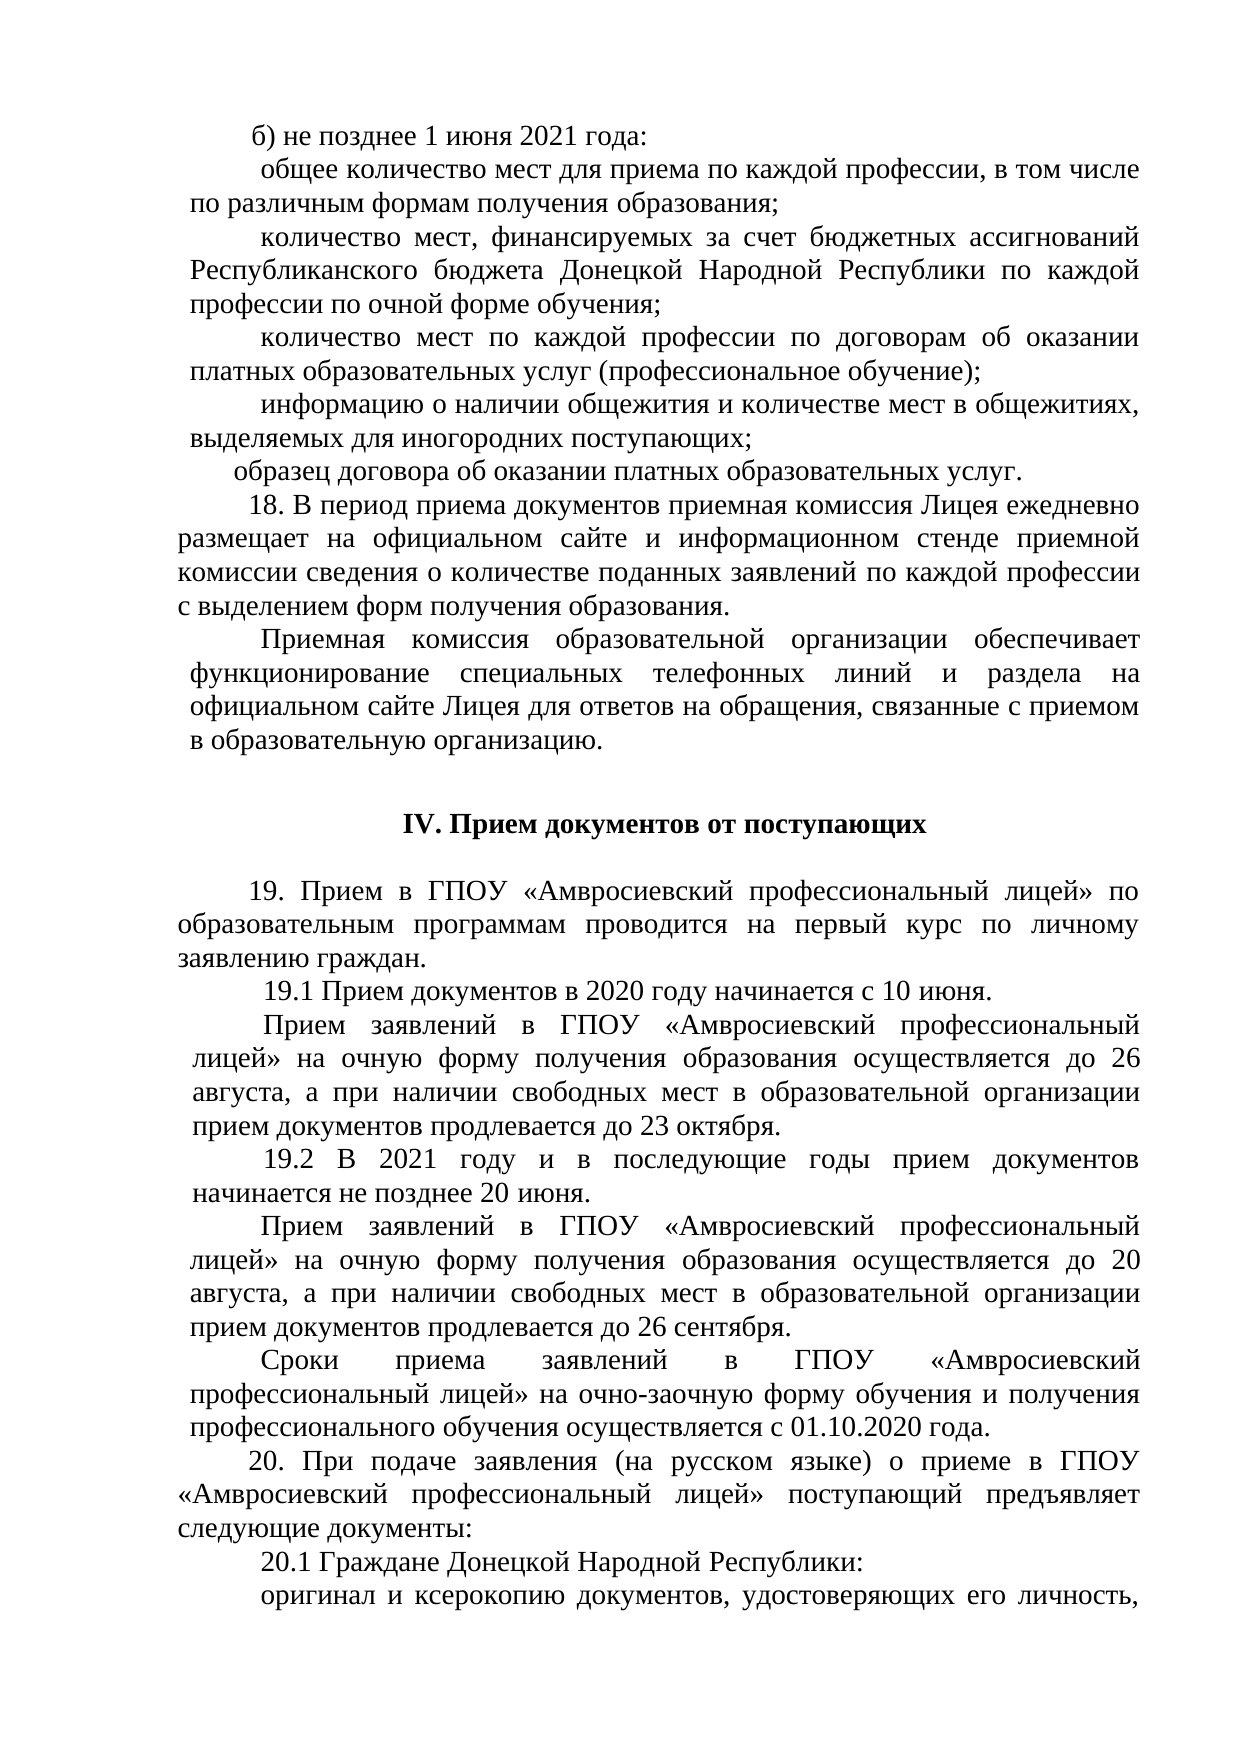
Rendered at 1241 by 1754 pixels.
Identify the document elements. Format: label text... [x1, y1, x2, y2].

text информацию о наличии общежития и количестве мест в общежитиях, выделяемых для иногородних поступающих; [189, 386, 1140, 453]
text образец договора об оказании платных образовательных услуг. [162, 453, 1152, 487]
text Прием заявлений в ГПОУ «Амвросиевский профессиональный лицей» на очную форму получения образования осуществляется до 20 августа, а при наличии свободных мест в образовательной организации прием документов продлевается до 26 сентября. [189, 1208, 1141, 1342]
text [189, 1577, 1140, 1611]
text б) не позднее 1 июня 2021 года: [251, 118, 1152, 152]
list 19.2 В 2021 году и в последующие годы прием документов начинается не позднее 20 июня. [192, 1141, 1140, 1208]
list 20. При подаче заявления (на русском языке) о приеме в ГПОУ «Амвросиевский профессиональный лицей» поступающий предъявляет следующие документы: [177, 1443, 1141, 1544]
text Прием заявлений в ГПОУ «Амвросиевский профессиональный лицей» на очную форму получения образования осуществляется до 26 августа, а при наличии свободных мест в образовательной организации прием документов продлевается до 23 октября. [192, 1007, 1141, 1141]
text 20.1 Граждане Донецкой Народной Республики: [189, 1544, 1152, 1577]
text количество мест, финансируемых за счет бюджетных ассигнований Республиканского бюджета Донецкой Народной Республики по каждой профессии по очной форме обучения; [189, 219, 1140, 319]
text 19.1 Прием документов в 2020 году начинается с 10 июня. [192, 973, 1152, 1007]
text Сроки приема заявлений в ГПОУ «Амвросиевский профессиональный лицей» на очно-заочную форму обучения и получения профессионального обучения осуществляется с 01.10.2020 года. [189, 1342, 1141, 1443]
text количество мест по каждой профессии по договорам об оказании платных образовательных услуг (профессиональное обучение); [189, 319, 1140, 386]
text Приемная комиссия образовательной организации обеспечивает функционирование специальных телефонных линий и раздела на официальном сайте Лицея для ответов на обращения, связанные с приемом в образовательную организацию. [189, 621, 1141, 755]
list 19. Прием в ГПОУ «Амвросиевский профессиональный лицей» по образовательным программам проводится на первый курс по личному заявлению граждан. [177, 873, 1140, 973]
subtitle IV. Прием документов от поступающих [177, 806, 1152, 839]
list 18. В период приема документов приемная комиссия Лицея ежедневно размещает на официальном сайте и информационном стенде приемной комиссии сведения о количестве поданных заявлений по каждой профессии с выделением форм получения образования. [177, 487, 1140, 621]
text общее количество мест для приема по каждой профессии, в том числе по различным формам получения образования; [189, 152, 1140, 219]
